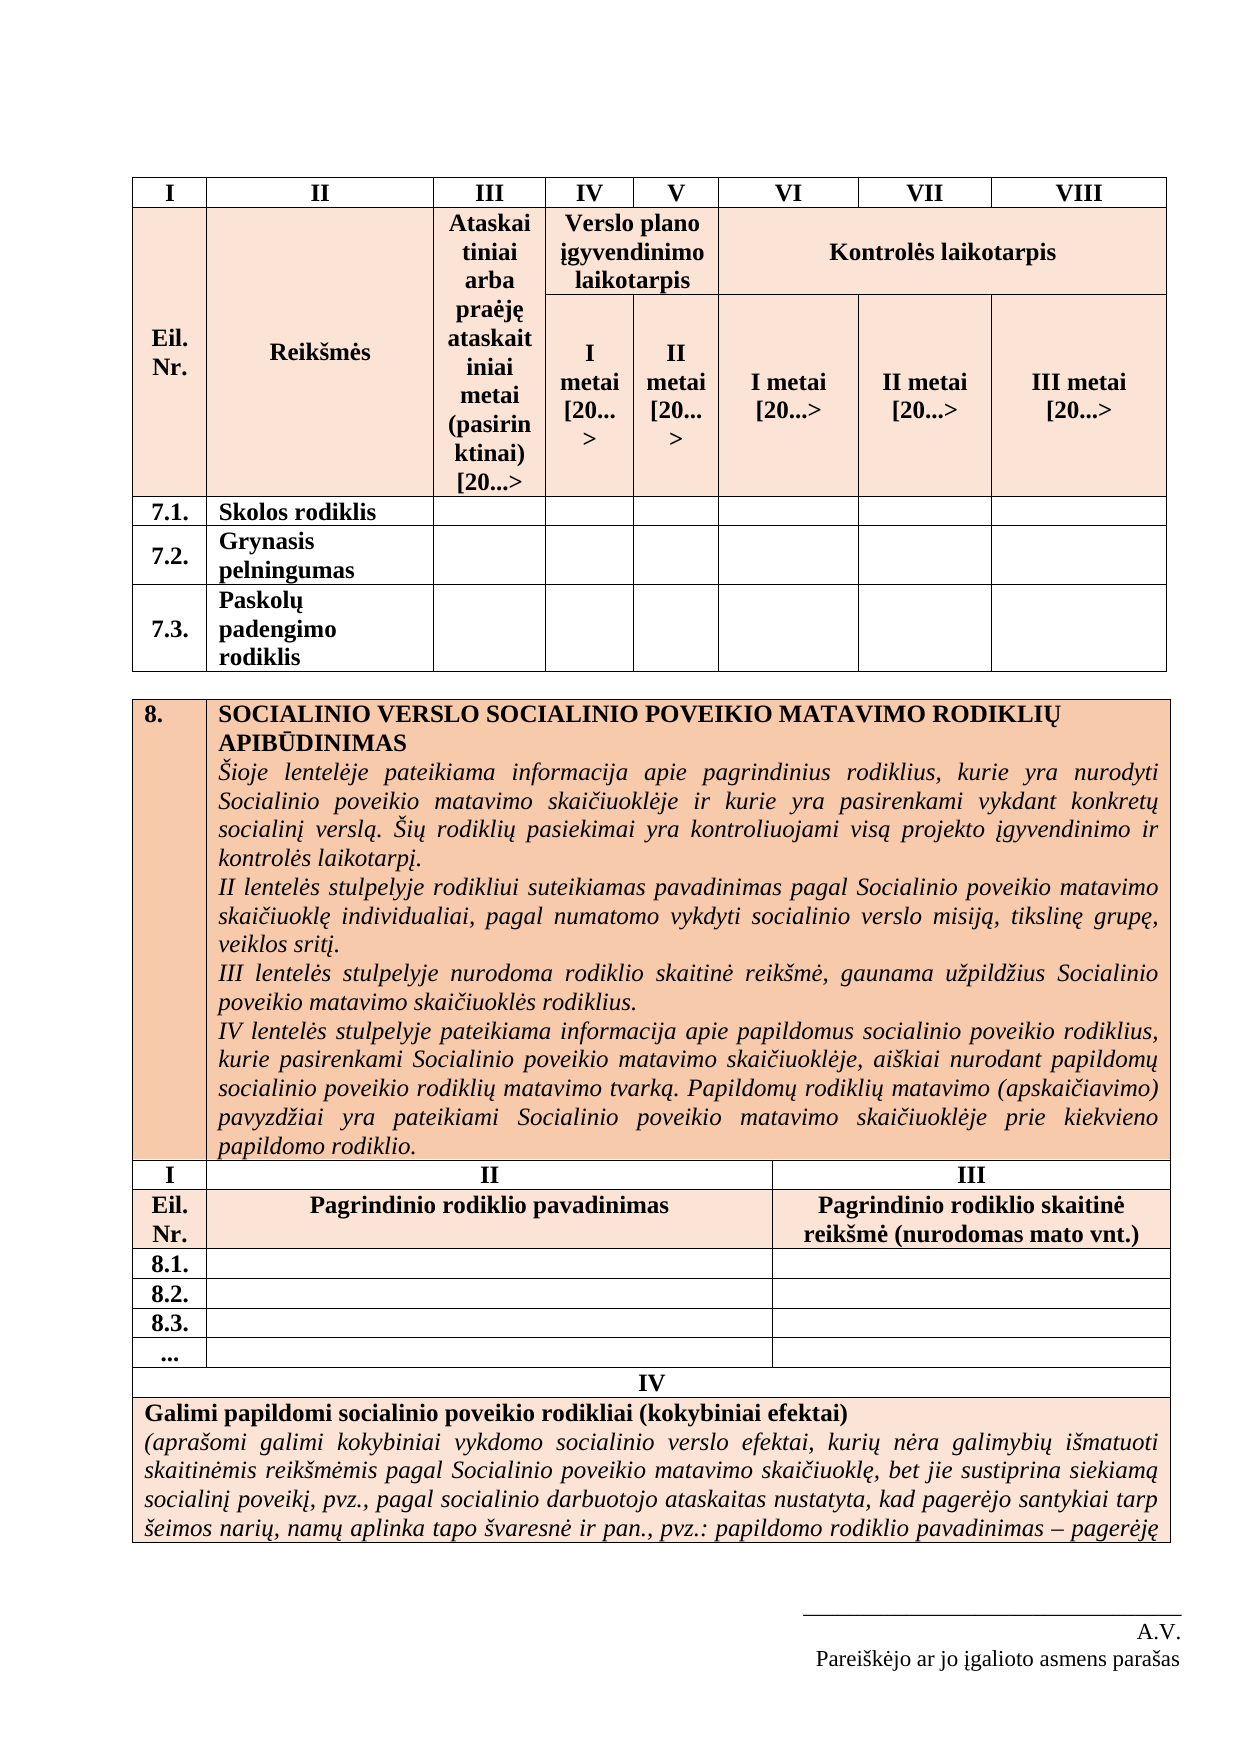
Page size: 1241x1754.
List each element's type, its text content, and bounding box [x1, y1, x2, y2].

table_cell Kontrolės laikotarpis [719, 208, 1166, 294]
table_cell 7.3. [133, 585, 206, 671]
table_cell Paskolų padengimo rodiklis [207, 585, 433, 671]
table_cell Reikšmės [207, 208, 433, 496]
table_cell [434, 585, 545, 671]
table_cell Eil. Nr. [133, 208, 206, 496]
table_cell IV [546, 178, 633, 207]
table_cell 8.3. [133, 1309, 206, 1337]
table_cell [434, 497, 545, 525]
table_cell [634, 585, 718, 671]
table_cell [634, 526, 718, 584]
table_cell II [207, 1161, 772, 1189]
table_cell I metai [20...> [719, 295, 858, 496]
table_cell [207, 1279, 772, 1307]
table_cell I [133, 178, 206, 207]
table_cell 8.1. [133, 1249, 206, 1278]
table_cell [859, 585, 991, 671]
table_cell Ataskaitiniai arba praėję ataskaitiniai metai (pasirinktinai) [20...> [434, 208, 545, 496]
table_cell [719, 497, 858, 525]
table_cell [992, 585, 1166, 671]
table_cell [133, 1398, 1170, 1542]
table_cell [207, 1338, 772, 1367]
table_cell Eil. Nr. [133, 1190, 206, 1248]
table_cell [634, 497, 718, 525]
table_cell II metai [20...> [634, 295, 718, 496]
table_cell Skolos rodiklis [207, 497, 433, 525]
table_cell III [773, 1161, 1170, 1189]
table_cell IV [133, 1368, 1170, 1397]
table_cell [773, 1249, 1170, 1278]
table_cell [992, 526, 1166, 584]
table_cell III [434, 178, 545, 207]
table_cell Pagrindinio rodiklio pavadinimas [207, 1190, 772, 1248]
table_cell [719, 585, 858, 671]
table_cell [546, 497, 633, 525]
table_cell [992, 497, 1166, 525]
table_cell 8.2. [133, 1279, 206, 1307]
table_cell III metai [20...> [992, 295, 1166, 496]
table_cell 7.1. [133, 497, 206, 525]
table_cell I [133, 1161, 206, 1189]
table_cell [546, 585, 633, 671]
table_cell [719, 526, 858, 584]
table_cell VIII [992, 178, 1166, 207]
table_cell [859, 526, 991, 584]
table_cell ... [133, 1338, 206, 1367]
table_header SOCIALINIO VERSLO SOCIALINIO POVEIKIO MATAVIMO RODIKLIŲ APIBŪDINIMAS Šioje lentelėje pateikiama informacija apie pagrindinius rodiklius, kurie yra nurodyti Socialinio poveikio matavimo skaičiuoklėje ir kurie yra pasirenkami vykdant konkretų socialinį verslą. Šių rodiklių pasiekimai yra kontroliuojami visą projekto įgyvendinimo ir kontrolės laikotarpį. II lentelės stulpelyje rodikliui suteikiamas pavadinimas pagal Socialinio poveikio matavimo skaičiuoklę individualiai, pagal numatomo vykdyti socialinio verslo misiją, tikslinę grupę, veiklos sritį. III lentelės stulpelyje nurodoma rodiklio skaitinė reikšmė, gaunama užpildžius Socialinio poveikio matavimo skaičiuoklės rodiklius. IV lentelės stulpelyje pateikiama informacija apie papildomus socialinio poveikio rodiklius, kurie pasirenkami Socialinio poveikio matavimo skaičiuoklėje, aiškiai nurodant papildomų socialinio poveikio rodiklių matavimo tvarką. Papildomų rodiklių matavimo (apskaičiavimo) pavyzdžiai yra pateikiami Socialinio poveikio matavimo skaičiuoklėje prie kiekvieno papildomo rodiklio. [207, 700, 1170, 1159]
table_cell [546, 526, 633, 584]
table_cell 7.2. [133, 526, 206, 584]
table_cell [773, 1338, 1170, 1367]
table_cell I metai [20...> [546, 295, 633, 496]
table_header 8. [133, 700, 206, 1159]
table_cell [207, 1309, 772, 1337]
table_cell [434, 526, 545, 584]
table_cell V [634, 178, 718, 207]
table_cell [207, 1249, 772, 1278]
table_cell Grynasis pelningumas [207, 526, 433, 584]
table_cell Verslo plano įgyvendinimo laikotarpis [546, 208, 718, 294]
table_cell [859, 497, 991, 525]
table_cell Pagrindinio rodiklio skaitinė reikšmė (nurodomas mato vnt.) [773, 1190, 1170, 1248]
table_cell II metai [20...> [859, 295, 991, 496]
table_cell [773, 1279, 1170, 1307]
table_cell [773, 1309, 1170, 1337]
table_cell VII [859, 178, 991, 207]
table_cell II [207, 178, 433, 207]
table_cell VI [719, 178, 858, 207]
